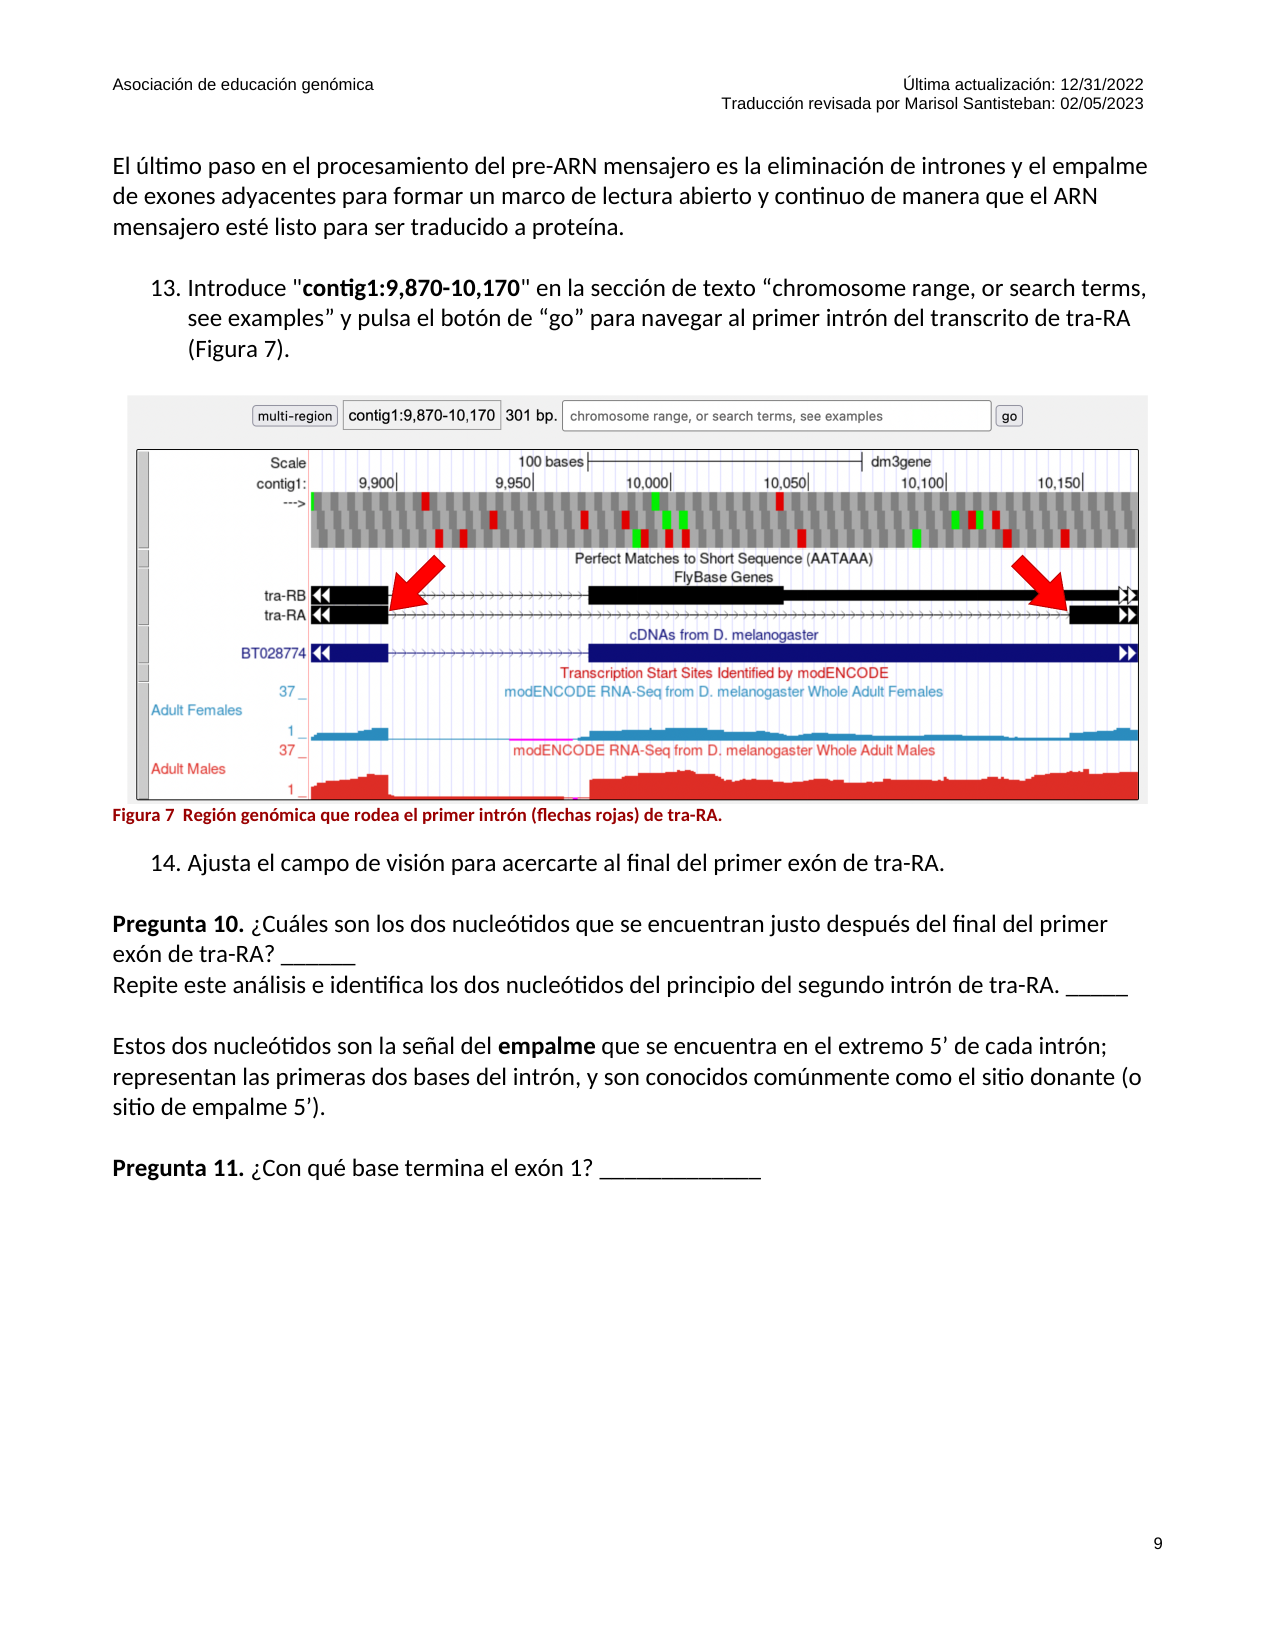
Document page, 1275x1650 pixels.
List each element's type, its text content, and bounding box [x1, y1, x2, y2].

text Repite este análisis e identifica los dos nucleótidos del principio del segundo intrón de tra-RA. _____ [112, 969, 1162, 999]
text Pregunta 10. ¿Cuáles son los dos nucleótidos que se encuentran justo después del final del primer exón de tra-RA? ______ [112, 908, 1162, 969]
text Pregunta 11. ¿Con qué base termina el exón 1? _____________ [112, 1152, 1162, 1183]
list Ajusta el campo de visión para acercarte al final del primer exón de tra-RA. [150, 847, 1162, 877]
text Estos dos nucleótidos son la señal del empalme que se encuentra en el extremo 5’ de cada intrón; representan las primeras dos bases del intrón, y son conocidos comúnmente como el sitio donante (o sitio de empalme 5’). [112, 1030, 1162, 1122]
text El último paso en el procesamiento del pre-ARN mensajero es la eliminación de intrones y el empalme de exones adyacentes para formar un marco de lectura abierto y continuo de manera que el ARN mensajero esté listo para ser traducido a proteína. [112, 150, 1162, 242]
picture [127, 394, 1148, 804]
list Introduce "contig1:9,870-10,170" en la sección de texto “chromosome range, or search terms, see examples” y pulsa el botón de “go” para navegar al primer intrón del transcrito de tra-RA (Figura 7). [150, 272, 1162, 364]
